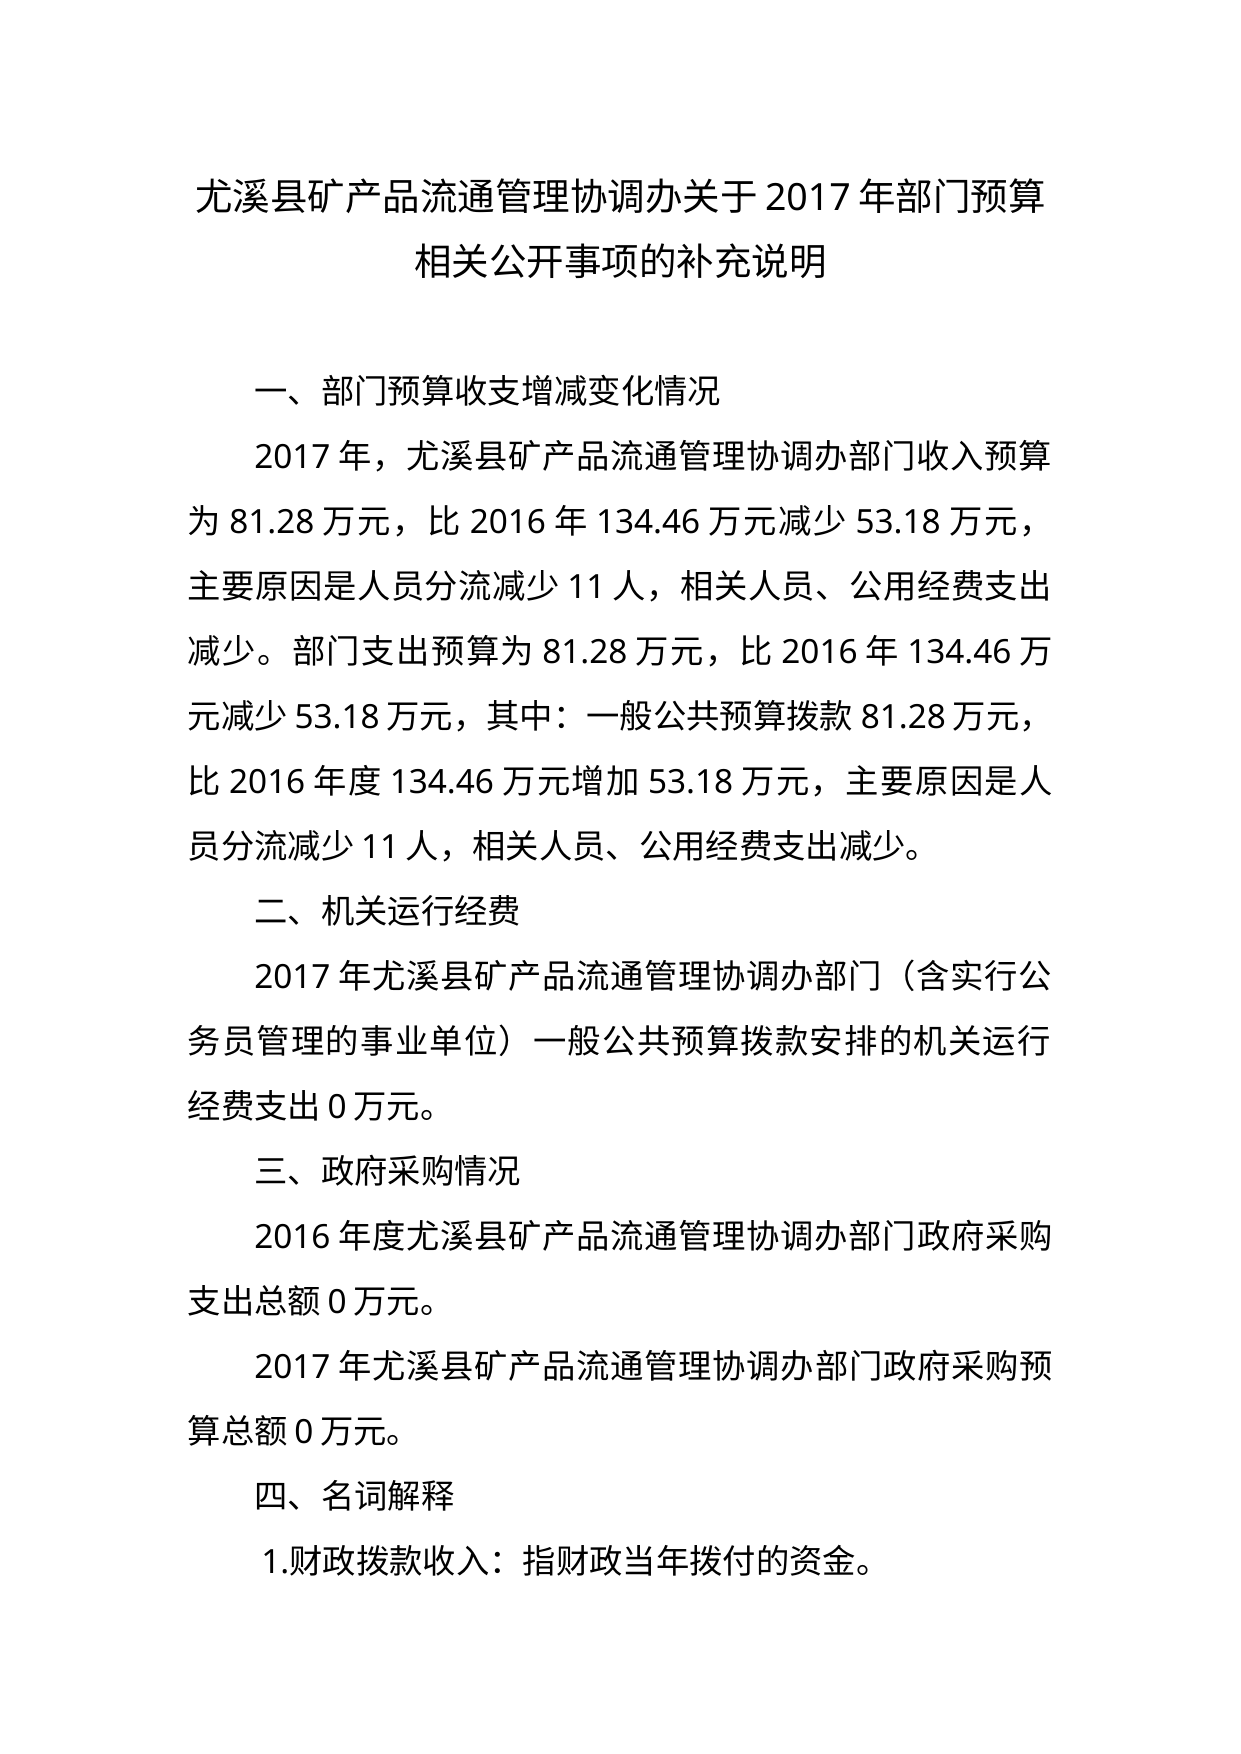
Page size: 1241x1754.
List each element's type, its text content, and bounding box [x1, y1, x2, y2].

text 2017年尤溪县矿产品流通管理协调办部门（含实行公务员管理的事业单位）一般公共预算拨款安排的机关运行经费支出0万元。 [187, 942, 1053, 1137]
text 1.财政拨款收入：指财政当年拨付的资金。 [187, 1527, 1053, 1592]
text 四、名词解释 [187, 1462, 1053, 1527]
text 2017年尤溪县矿产品流通管理协调办部门政府采购预算总额0万元。 [187, 1332, 1053, 1462]
text 相关公开事项的补充说明 [187, 227, 1053, 292]
text 一、部门预算收支增减变化情况 [187, 357, 1053, 422]
text 三、政府采购情况 [187, 1137, 1053, 1202]
text 2016年度尤溪县矿产品流通管理协调办部门政府采购支出总额0万元。 [187, 1202, 1053, 1332]
text 二、机关运行经费 [187, 877, 1053, 942]
text 2017年，尤溪县矿产品流通管理协调办部门收入预算为81.28万元，比2016年134.46万元减少53.18万元，主要原因是人员分流减少11人，相关人员、公用经费支出减少。部门支出预算为81.28万元，比2016年134.46万元减少53.18万元，其中：一般公共预算拨款81.28万元，比2016年度134.46万元增加53.18万元，主要原因是人员分流减少11人，相关人员、公用经费支出减少。 [187, 422, 1053, 877]
text 尤溪县矿产品流通管理协调办关于2017年部门预算 [187, 162, 1053, 227]
